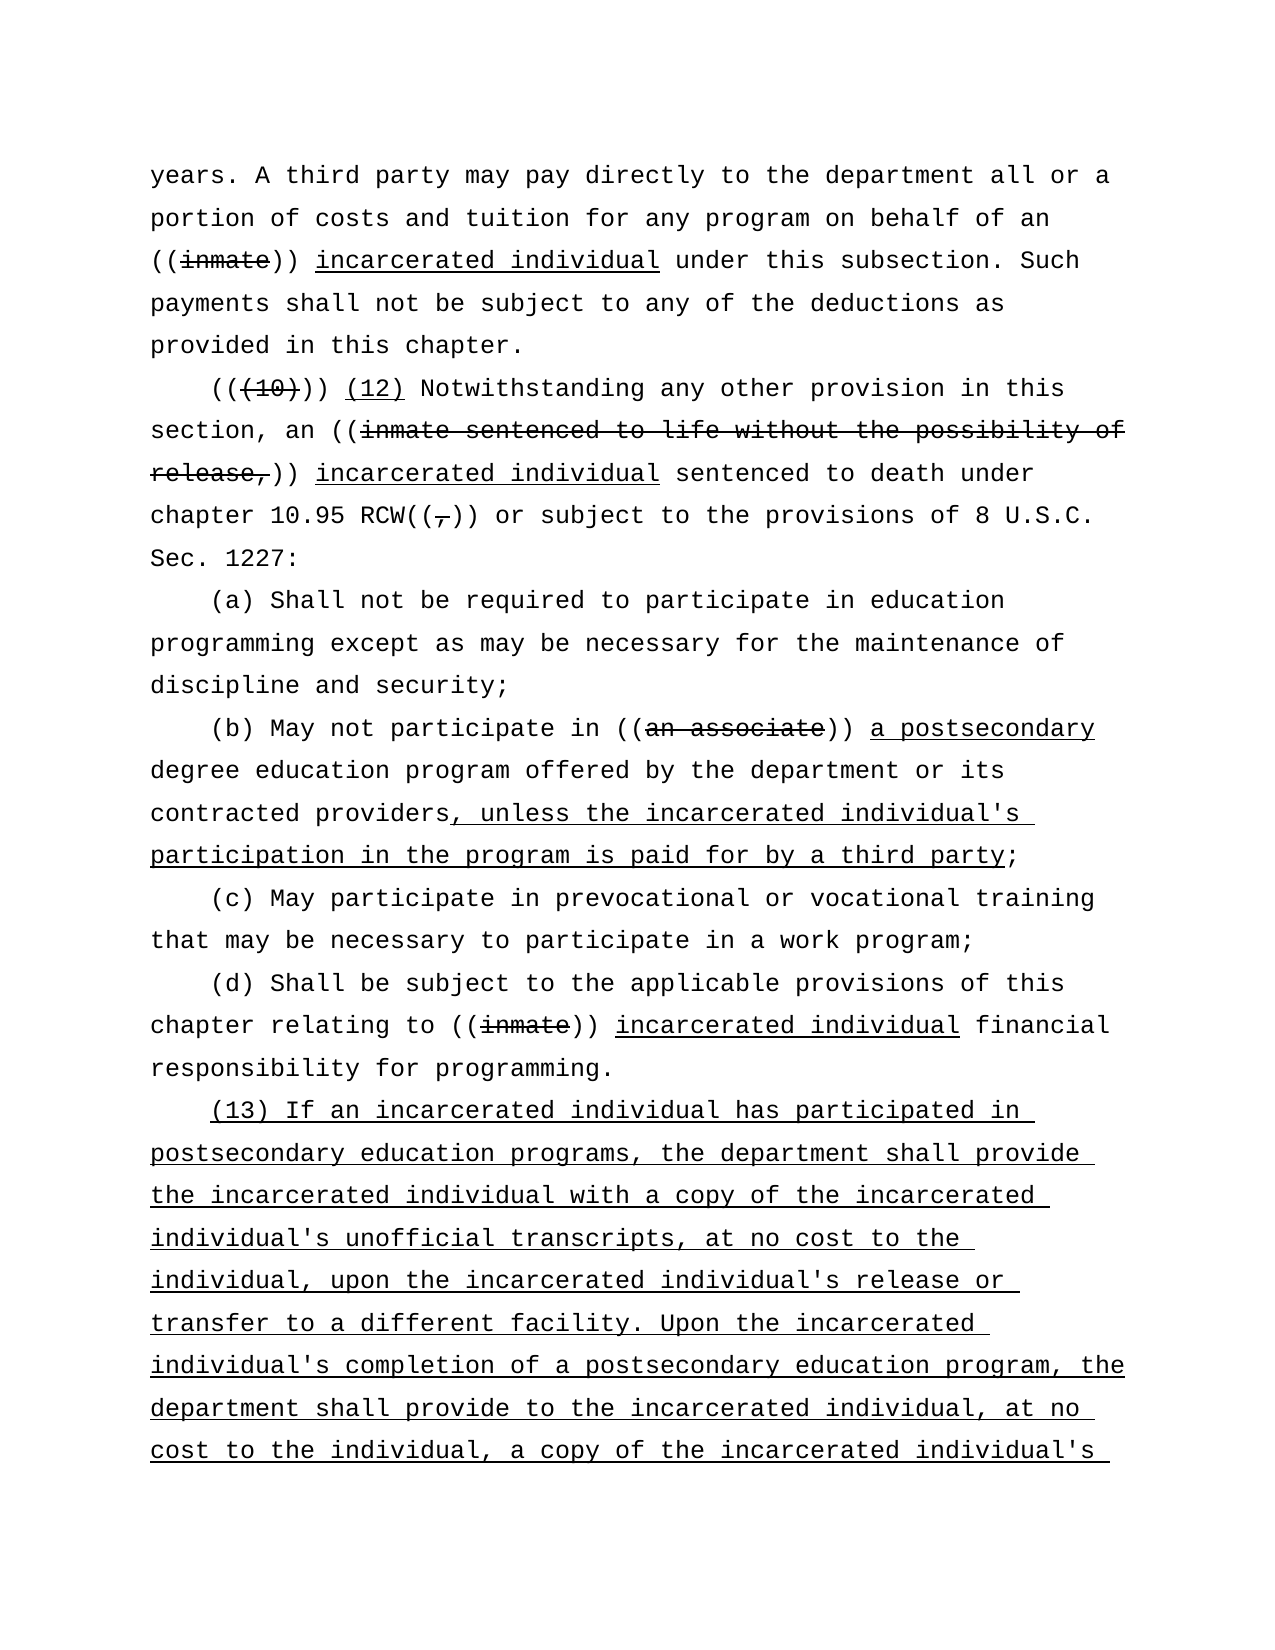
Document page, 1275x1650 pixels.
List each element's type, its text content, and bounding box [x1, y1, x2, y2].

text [150, 150, 1125, 362]
text (((10))) (12) Notwithstanding any other provision in this section, an ((inmate sentenced to life without the possibility of release,)) incarcerated individual sentenced to death under chapter 10.95 RCW((,)) or subject to the provisions of 8 U.S.C. Sec. 1227: [150, 362, 1125, 575]
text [150, 1378, 1125, 1467]
text (b) May not participate in ((an associate)) a postsecondary degree education program offered by the department or its contracted providers, unless the incarcerated individual's participation in the program is paid for by a third party; [150, 702, 1125, 872]
text (a) Shall not be required to participate in education programming except as may be necessary for the maintenance of discipline and security; [150, 575, 1125, 702]
text (c) May participate in prevocational or vocational training that may be necessary to participate in a work program; [150, 872, 1125, 957]
text (d) Shall be subject to the applicable provisions of this chapter relating to ((inmate)) incarcerated individual financial responsibility for programming. [150, 957, 1125, 1085]
